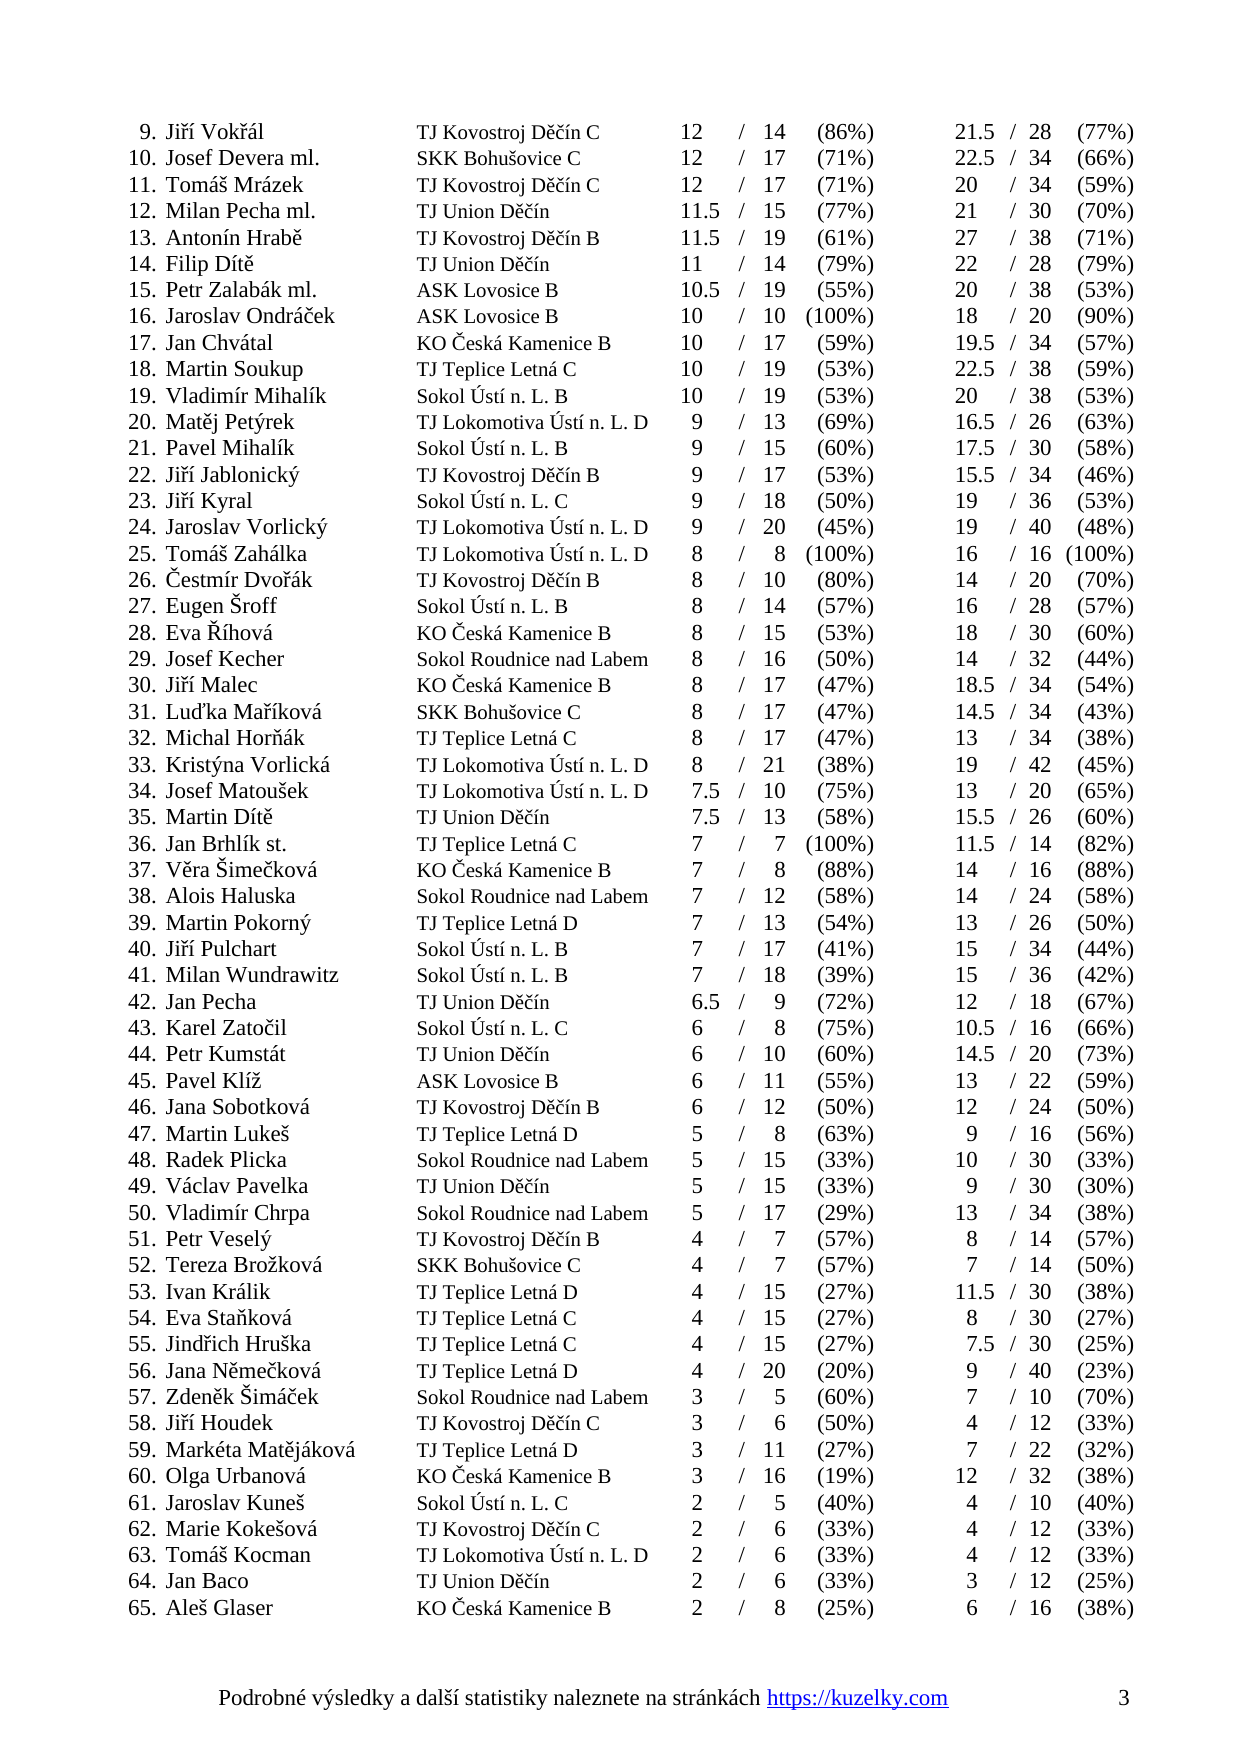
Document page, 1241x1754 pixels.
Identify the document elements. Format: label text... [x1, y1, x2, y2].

text 27. Eugen Šroff Sokol Ústí n. L. B 8 / 14 (57%) 16 / 28 (57%) [106, 592, 1134, 619]
text 31. Luďka Maříková SKK Bohušovice C 8 / 17 (47%) 14.5 / 34 (43%) [106, 698, 1134, 724]
text 63. Tomáš Kocman TJ Lokomotiva Ústí n. L. D 2 / 6 (33%) 4 / 12 (33%) [106, 1541, 1134, 1568]
text 55. Jindřich Hruška TJ Teplice Letná C 4 / 15 (27%) 7.5 / 30 (25%) [106, 1330, 1134, 1357]
text 60. Olga Urbanová KO Česká Kamenice B 3 / 16 (19%) 12 / 32 (38%) [106, 1462, 1134, 1488]
text 25. Tomáš Zahálka TJ Lokomotiva Ústí n. L. D 8 / 8 (100%) 16 / 16 (100%) [106, 540, 1134, 566]
text 18. Martin Soukup TJ Teplice Letná C 10 / 19 (53%) 22.5 / 38 (59%) [106, 355, 1134, 382]
text 9. Jiří Vokřál TJ Kovostroj Děčín C 12 / 14 (86%) 21.5 / 28 (77%) [106, 118, 1134, 144]
text 15. Petr Zalabák ml. ASK Lovosice B 10.5 / 19 (55%) 20 / 38 (53%) [106, 276, 1134, 303]
text 45. Pavel Klíž ASK Lovosice B 6 / 11 (55%) 13 / 22 (59%) [106, 1067, 1134, 1093]
text 12. Milan Pecha ml. TJ Union Děčín 11.5 / 15 (77%) 21 / 30 (70%) [106, 197, 1134, 223]
text 30. Jiří Malec KO Česká Kamenice B 8 / 17 (47%) 18.5 / 34 (54%) [106, 672, 1134, 698]
text 39. Martin Pokorný TJ Teplice Letná D 7 / 13 (54%) 13 / 26 (50%) [106, 909, 1134, 935]
text 50. Vladimír Chrpa Sokol Roudnice nad Labem 5 / 17 (29%) 13 / 34 (38%) [106, 1199, 1134, 1225]
text 16. Jaroslav Ondráček ASK Lovosice B 10 / 10 (100%) 18 / 20 (90%) [106, 303, 1134, 329]
text 42. Jan Pecha TJ Union Děčín 6.5 / 9 (72%) 12 / 18 (67%) [106, 988, 1134, 1014]
text 24. Jaroslav Vorlický TJ Lokomotiva Ústí n. L. D 9 / 20 (45%) 19 / 40 (48%) [106, 513, 1134, 540]
text 43. Karel Zatočil Sokol Ústí n. L. C 6 / 8 (75%) 10.5 / 16 (66%) [106, 1014, 1134, 1041]
text 64. Jan Baco TJ Union Děčín 2 / 6 (33%) 3 / 12 (25%) [106, 1568, 1134, 1594]
text 59. Markéta Matějáková TJ Teplice Letná D 3 / 11 (27%) 7 / 22 (32%) [106, 1436, 1134, 1462]
text 57. Zdeněk Šimáček Sokol Roudnice nad Labem 3 / 5 (60%) 7 / 10 (70%) [106, 1383, 1134, 1409]
text 10. Josef Devera ml. SKK Bohušovice C 12 / 17 (71%) 22.5 / 34 (66%) [106, 144, 1134, 171]
text 34. Josef Matoušek TJ Lokomotiva Ústí n. L. D 7.5 / 10 (75%) 13 / 20 (65%) [106, 777, 1134, 803]
text 52. Tereza Brožková SKK Bohušovice C 4 / 7 (57%) 7 / 14 (50%) [106, 1251, 1134, 1278]
text 14. Filip Dítě TJ Union Děčín 11 / 14 (79%) 22 / 28 (79%) [106, 250, 1134, 276]
text 40. Jiří Pulchart Sokol Ústí n. L. B 7 / 17 (41%) 15 / 34 (44%) [106, 935, 1134, 961]
text 53. Ivan Králik TJ Teplice Letná D 4 / 15 (27%) 11.5 / 30 (38%) [106, 1278, 1134, 1304]
text 32. Michal Horňák TJ Teplice Letná C 8 / 17 (47%) 13 / 34 (38%) [106, 724, 1134, 751]
text 54. Eva Staňková TJ Teplice Letná C 4 / 15 (27%) 8 / 30 (27%) [106, 1304, 1134, 1330]
text 35. Martin Dítě TJ Union Děčín 7.5 / 13 (58%) 15.5 / 26 (60%) [106, 803, 1134, 830]
text 62. Marie Kokešová TJ Kovostroj Děčín C 2 / 6 (33%) 4 / 12 (33%) [106, 1515, 1134, 1541]
text 17. Jan Chvátal KO Česká Kamenice B 10 / 17 (59%) 19.5 / 34 (57%) [106, 329, 1134, 355]
text 36. Jan Brhlík st. TJ Teplice Letná C 7 / 7 (100%) 11.5 / 14 (82%) [106, 830, 1134, 856]
text 51. Petr Veselý TJ Kovostroj Děčín B 4 / 7 (57%) 8 / 14 (57%) [106, 1225, 1134, 1251]
text 48. Radek Plicka Sokol Roudnice nad Labem 5 / 15 (33%) 10 / 30 (33%) [106, 1146, 1134, 1172]
text 47. Martin Lukeš TJ Teplice Letná D 5 / 8 (63%) 9 / 16 (56%) [106, 1119, 1134, 1146]
text 22. Jiří Jablonický TJ Kovostroj Děčín B 9 / 17 (53%) 15.5 / 34 (46%) [106, 461, 1134, 487]
text 44. Petr Kumstát TJ Union Děčín 6 / 10 (60%) 14.5 / 20 (73%) [106, 1041, 1134, 1067]
text 37. Věra Šimečková KO Česká Kamenice B 7 / 8 (88%) 14 / 16 (88%) [106, 856, 1134, 882]
text 29. Josef Kecher Sokol Roudnice nad Labem 8 / 16 (50%) 14 / 32 (44%) [106, 645, 1134, 672]
text 23. Jiří Kyral Sokol Ústí n. L. C 9 / 18 (50%) 19 / 36 (53%) [106, 487, 1134, 513]
text 28. Eva Říhová KO Česká Kamenice B 8 / 15 (53%) 18 / 30 (60%) [106, 619, 1134, 645]
text 33. Kristýna Vorlická TJ Lokomotiva Ústí n. L. D 8 / 21 (38%) 19 / 42 (45%) [106, 751, 1134, 777]
text 46. Jana Sobotková TJ Kovostroj Děčín B 6 / 12 (50%) 12 / 24 (50%) [106, 1093, 1134, 1119]
text 56. Jana Němečková TJ Teplice Letná D 4 / 20 (20%) 9 / 40 (23%) [106, 1357, 1134, 1383]
text 49. Václav Pavelka TJ Union Děčín 5 / 15 (33%) 9 / 30 (30%) [106, 1172, 1134, 1199]
text 21. Pavel Mihalík Sokol Ústí n. L. B 9 / 15 (60%) 17.5 / 30 (58%) [106, 434, 1134, 461]
text 38. Alois Haluska Sokol Roudnice nad Labem 7 / 12 (58%) 14 / 24 (58%) [106, 882, 1134, 909]
text 19. Vladimír Mihalík Sokol Ústí n. L. B 10 / 19 (53%) 20 / 38 (53%) [106, 382, 1134, 408]
text 65. Aleš Glaser KO Česká Kamenice B 2 / 8 (25%) 6 / 16 (38%) [106, 1594, 1134, 1620]
text 20. Matěj Petýrek TJ Lokomotiva Ústí n. L. D 9 / 13 (69%) 16.5 / 26 (63%) [106, 408, 1134, 434]
text 61. Jaroslav Kuneš Sokol Ústí n. L. C 2 / 5 (40%) 4 / 10 (40%) [106, 1488, 1134, 1515]
text 41. Milan Wundrawitz Sokol Ústí n. L. B 7 / 18 (39%) 15 / 36 (42%) [106, 961, 1134, 988]
text 13. Antonín Hrabě TJ Kovostroj Děčín B 11.5 / 19 (61%) 27 / 38 (71%) [106, 223, 1134, 250]
text 26. Čestmír Dvořák TJ Kovostroj Děčín B 8 / 10 (80%) 14 / 20 (70%) [106, 566, 1134, 592]
text 11. Tomáš Mrázek TJ Kovostroj Děčín C 12 / 17 (71%) 20 / 34 (59%) [106, 171, 1134, 197]
text 58. Jiří Houdek TJ Kovostroj Děčín C 3 / 6 (50%) 4 / 12 (33%) [106, 1409, 1134, 1436]
